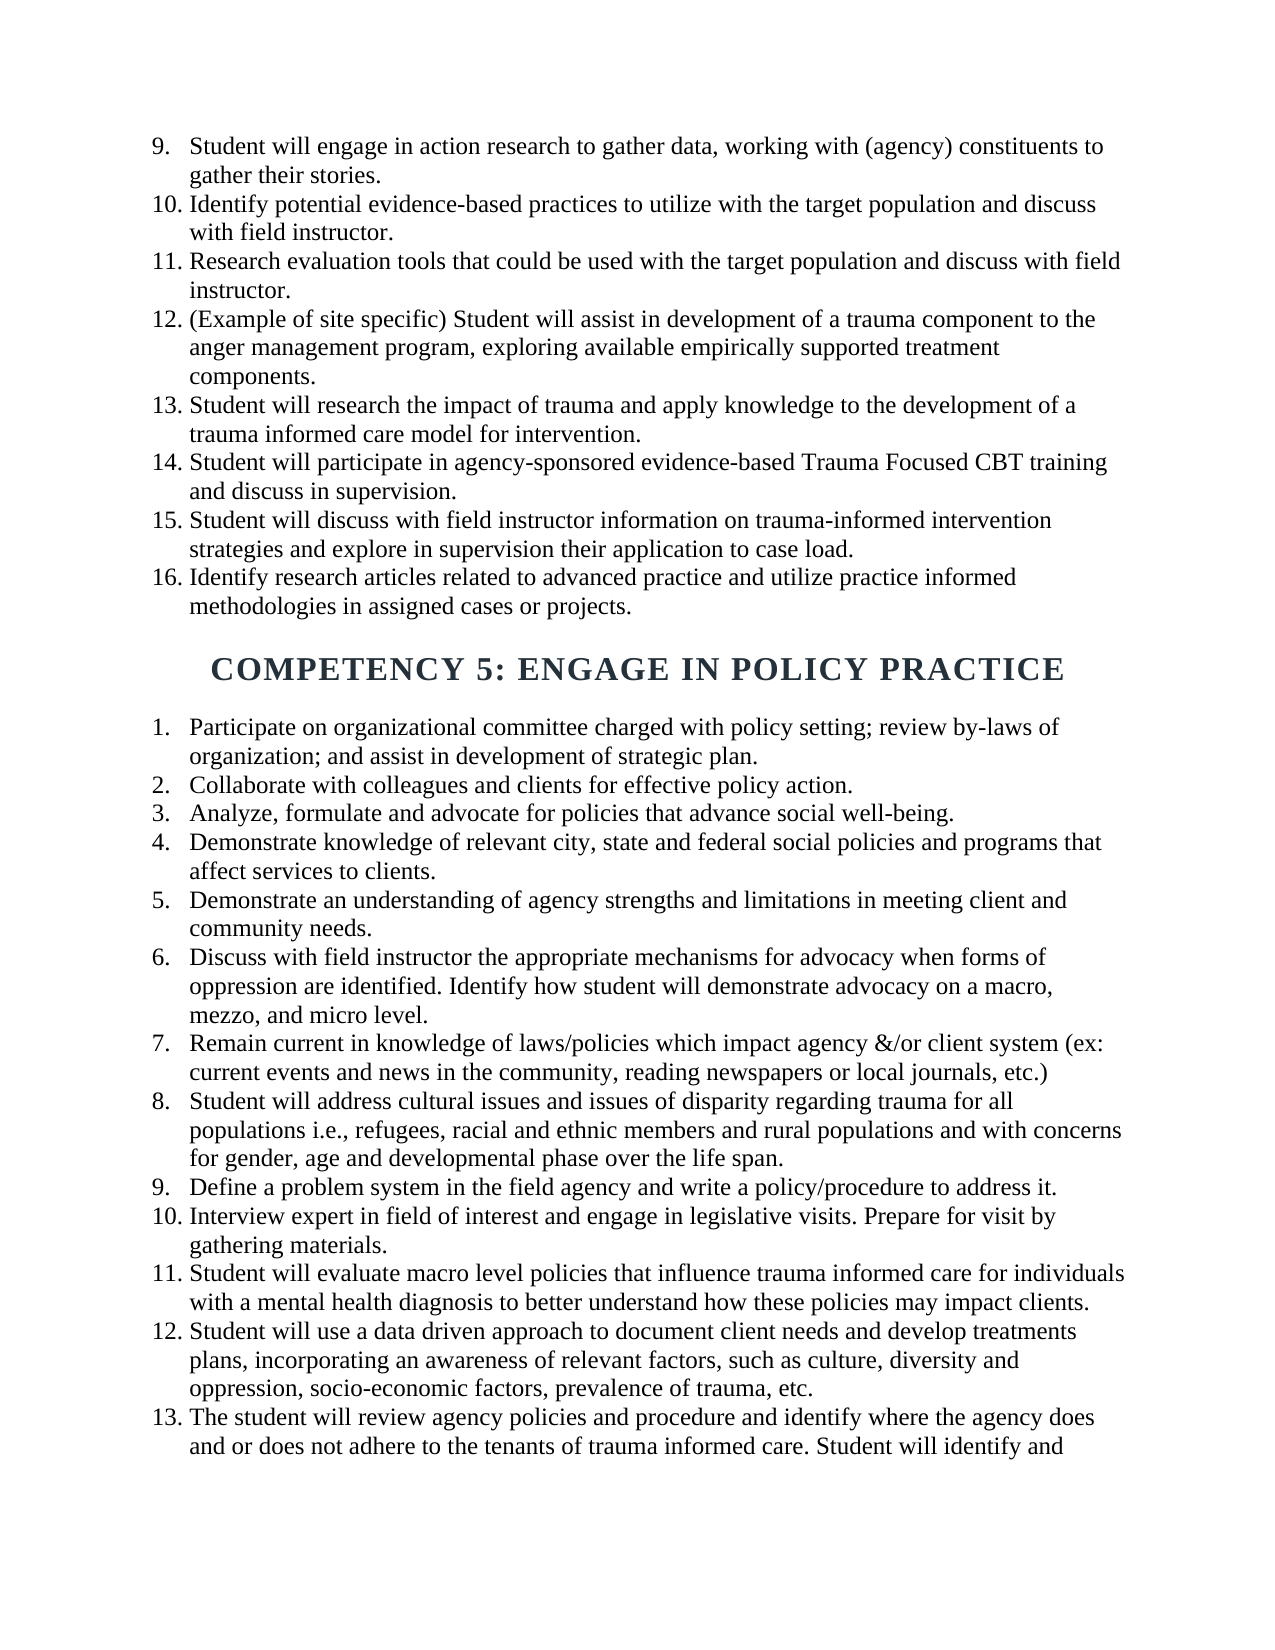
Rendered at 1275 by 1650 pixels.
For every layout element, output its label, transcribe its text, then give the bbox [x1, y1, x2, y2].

list Define a problem system in the field agency and write a policy/procedure to address it. [152, 1172, 1125, 1201]
subtitle COMPETENCY 5: ENGAGE IN POLICY PRACTICE [150, 649, 1125, 687]
list Participate on organizational committee charged with policy setting; review by-laws of organization; and assist in development of strategic plan. [152, 712, 1125, 770]
list Student will discuss with field instructor information on trauma-informed intervention strategies and explore in supervision their application to case load. [152, 505, 1125, 562]
list Analyze, formulate and advocate for policies that advance social well-being. [152, 798, 1125, 827]
list Discuss with field instructor the appropriate mechanisms for advocacy when forms of oppression are identified. Identify how student will demonstrate advocacy on a macro, mezzo, and micro level. [152, 942, 1125, 1028]
list Student will participate in agency-sponsored evidence-based Trauma Focused CBT training and discuss in supervision. [152, 447, 1125, 505]
list Student will use a data driven approach to document client needs and develop treatments plans, incorporating an awareness of relevant factors, such as culture, diversity and oppression, socio-economic factors, prevalence of trauma, etc. [152, 1316, 1125, 1402]
list Student will engage in action research to gather data, working with (agency) constituents to gather their stories. [152, 131, 1125, 189]
list Collaborate with colleagues and clients for effective policy action. [152, 770, 1125, 798]
list Identify potential evidence-based practices to utilize with the target population and discuss with field instructor. [152, 189, 1125, 246]
list Student will evaluate macro level policies that influence trauma informed care for individuals with a mental health diagnosis to better understand how these policies may impact clients. [152, 1258, 1125, 1316]
list (Example of site specific) Student will assist in development of a trauma component to the anger management program, exploring available empirically supported treatment components. [152, 304, 1125, 390]
list Research evaluation tools that could be used with the target population and discuss with field instructor. [152, 246, 1125, 304]
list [152, 1402, 1125, 1460]
list Interview expert in field of interest and engage in legislative visits. Prepare for visit by gathering materials. [152, 1201, 1125, 1258]
list Student will research the impact of trauma and apply knowledge to the development of a trauma informed care model for intervention. [152, 390, 1125, 447]
list Identify research articles related to advanced practice and utilize practice informed methodologies in assigned cases or projects. [152, 562, 1125, 620]
list Student will address cultural issues and issues of disparity regarding trauma for all populations i.e., refugees, racial and ethnic members and rural populations and with concerns for gender, age and developmental phase over the life span. [152, 1086, 1125, 1172]
list Remain current in knowledge of laws/policies which impact agency &/or client system (ex: current events and news in the community, reading newspapers or local journals, etc.) [152, 1028, 1125, 1086]
list Demonstrate knowledge of relevant city, state and federal social policies and programs that affect services to clients. [152, 827, 1125, 885]
list Demonstrate an understanding of agency strengths and limitations in meeting client and community needs. [152, 885, 1125, 942]
